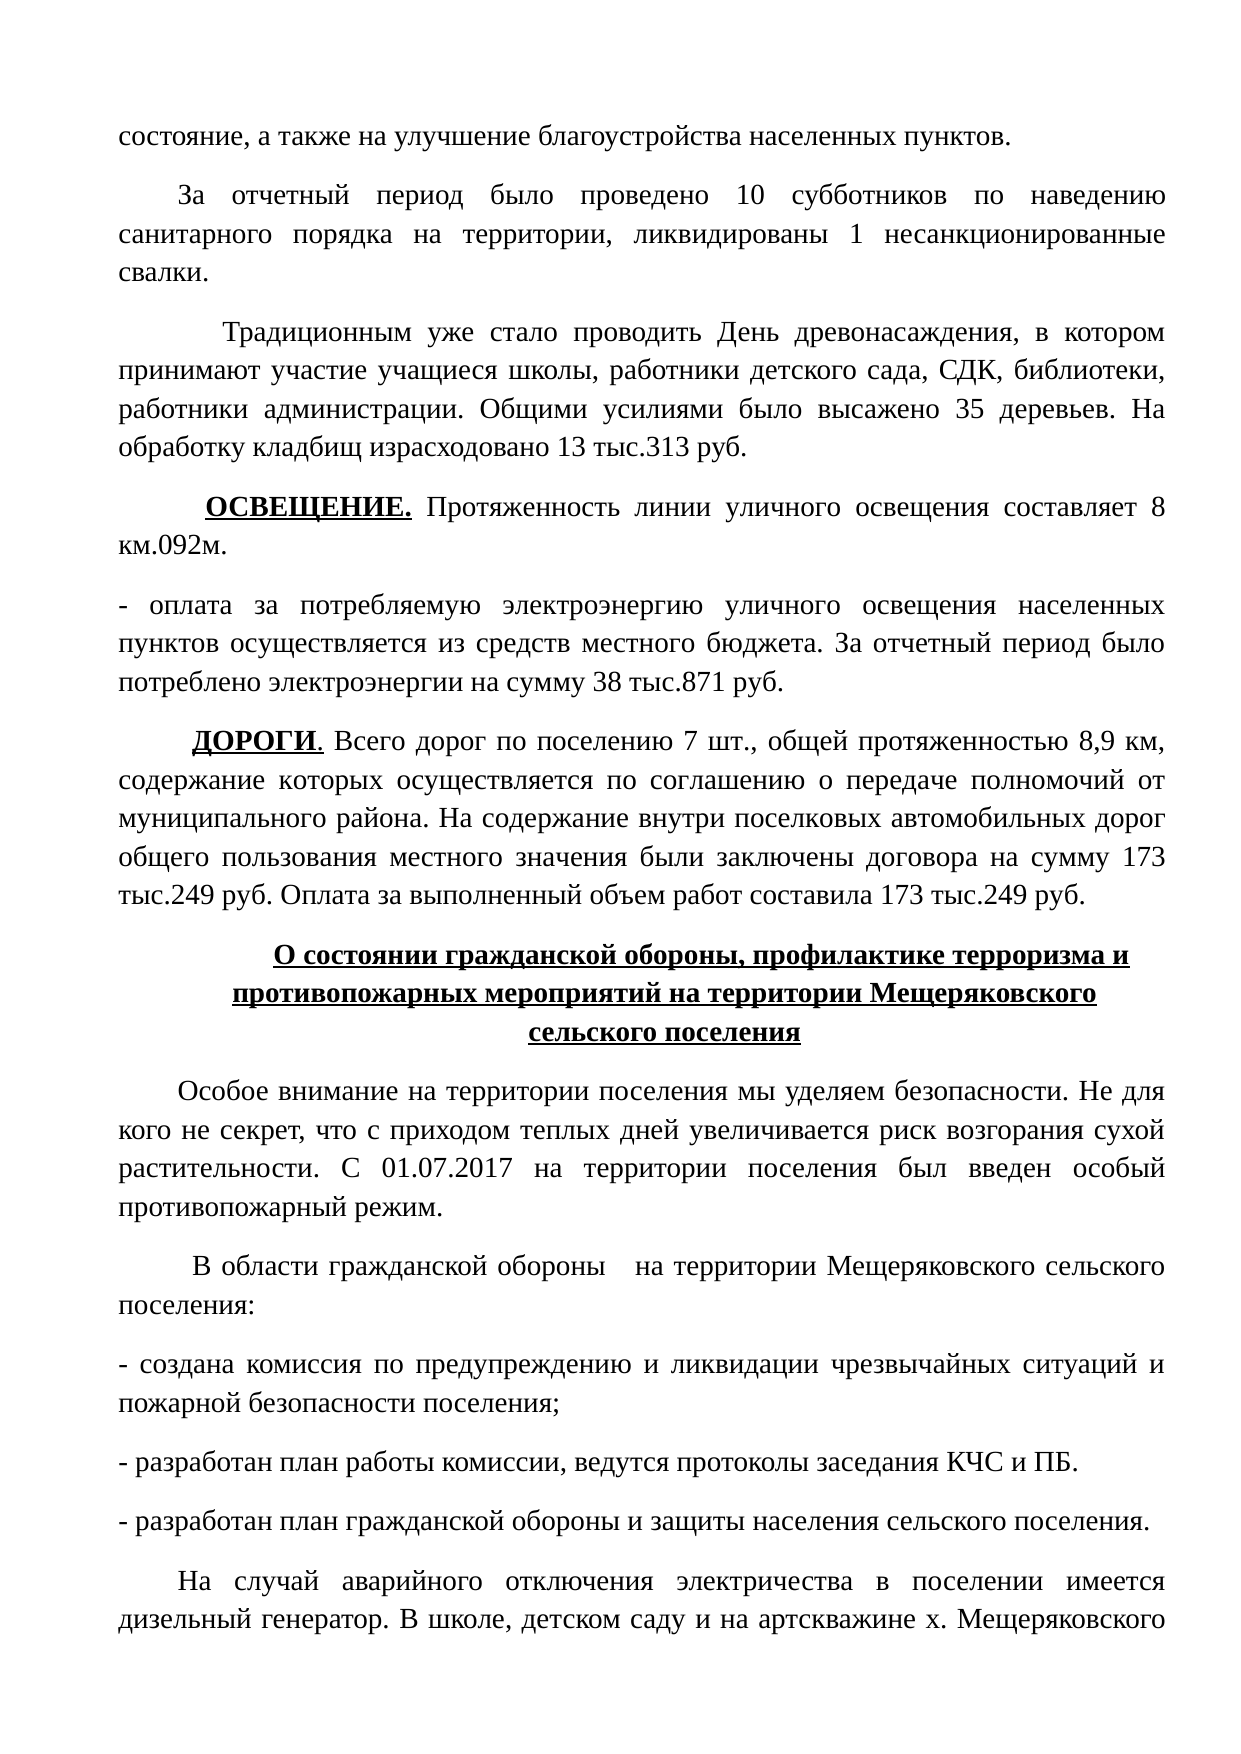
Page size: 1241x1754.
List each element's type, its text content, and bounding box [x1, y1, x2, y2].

text - разработан план гражданской обороны и защиты населения сельского поселения. [118, 1503, 1166, 1537]
text Традиционным уже стало проводить День древонасаждения, в котором принимают участие учащиеся школы, работники детского сада, СДК, библиотеки, работники администрации. Общими усилиями было высажено 35 деревьев. На обработку кладбищ израсходовано 13 тыс.313 руб. [118, 314, 1166, 463]
text ОСВЕЩЕНИЕ. Протяженность линии уличного освещения составляет 8 км.092м. [118, 489, 1166, 561]
text О состоянии гражданской обороны, профилактике терроризма и противопожарных мероприятий на территории Мещеряковского сельского поселения [177, 937, 1152, 1047]
text - оплата за потребляемую электроэнергию уличного освещения населенных пунктов осуществляется из средств местного бюджета. За отчетный период было потреблено электроэнергии на сумму 38 тыс.871 руб. [118, 587, 1166, 697]
text В области гражданской обороны на территории Мещеряковского сельского поселения: [118, 1248, 1166, 1320]
text - создана комиссия по предупреждению и ликвидации чрезвычайных ситуаций и пожарной безопасности поселения; [118, 1346, 1166, 1418]
text За отчетный период было проведено 10 субботников по наведению санитарного порядка на территории, ликвидированы 1 несанкционированные свалки. [118, 177, 1166, 288]
text - разработан план работы комиссии, ведутся протоколы заседания КЧС и ПБ. [118, 1444, 1166, 1478]
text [118, 1563, 1166, 1635]
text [118, 118, 1166, 152]
text Особое внимание на территории поселения мы уделяем безопасности. Не для кого не секрет, что с приходом теплых дней увеличивается риск возгорания сухой растительности. С 01.07.2017 на территории поселения был введен особый противопожарный режим. [118, 1073, 1166, 1222]
text ДОРОГИ. Всего дорог по поселению 7 шт., общей протяженностью 8,9 км, содержание которых осуществляется по соглашению о передаче полномочий от муниципального района. На содержание внутри поселковых автомобильных дорог общего пользования местного значения были заключены договора на сумму 173 тыс.249 руб. Оплата за выполненный объем работ составила 173 тыс.249 руб. [118, 723, 1166, 911]
